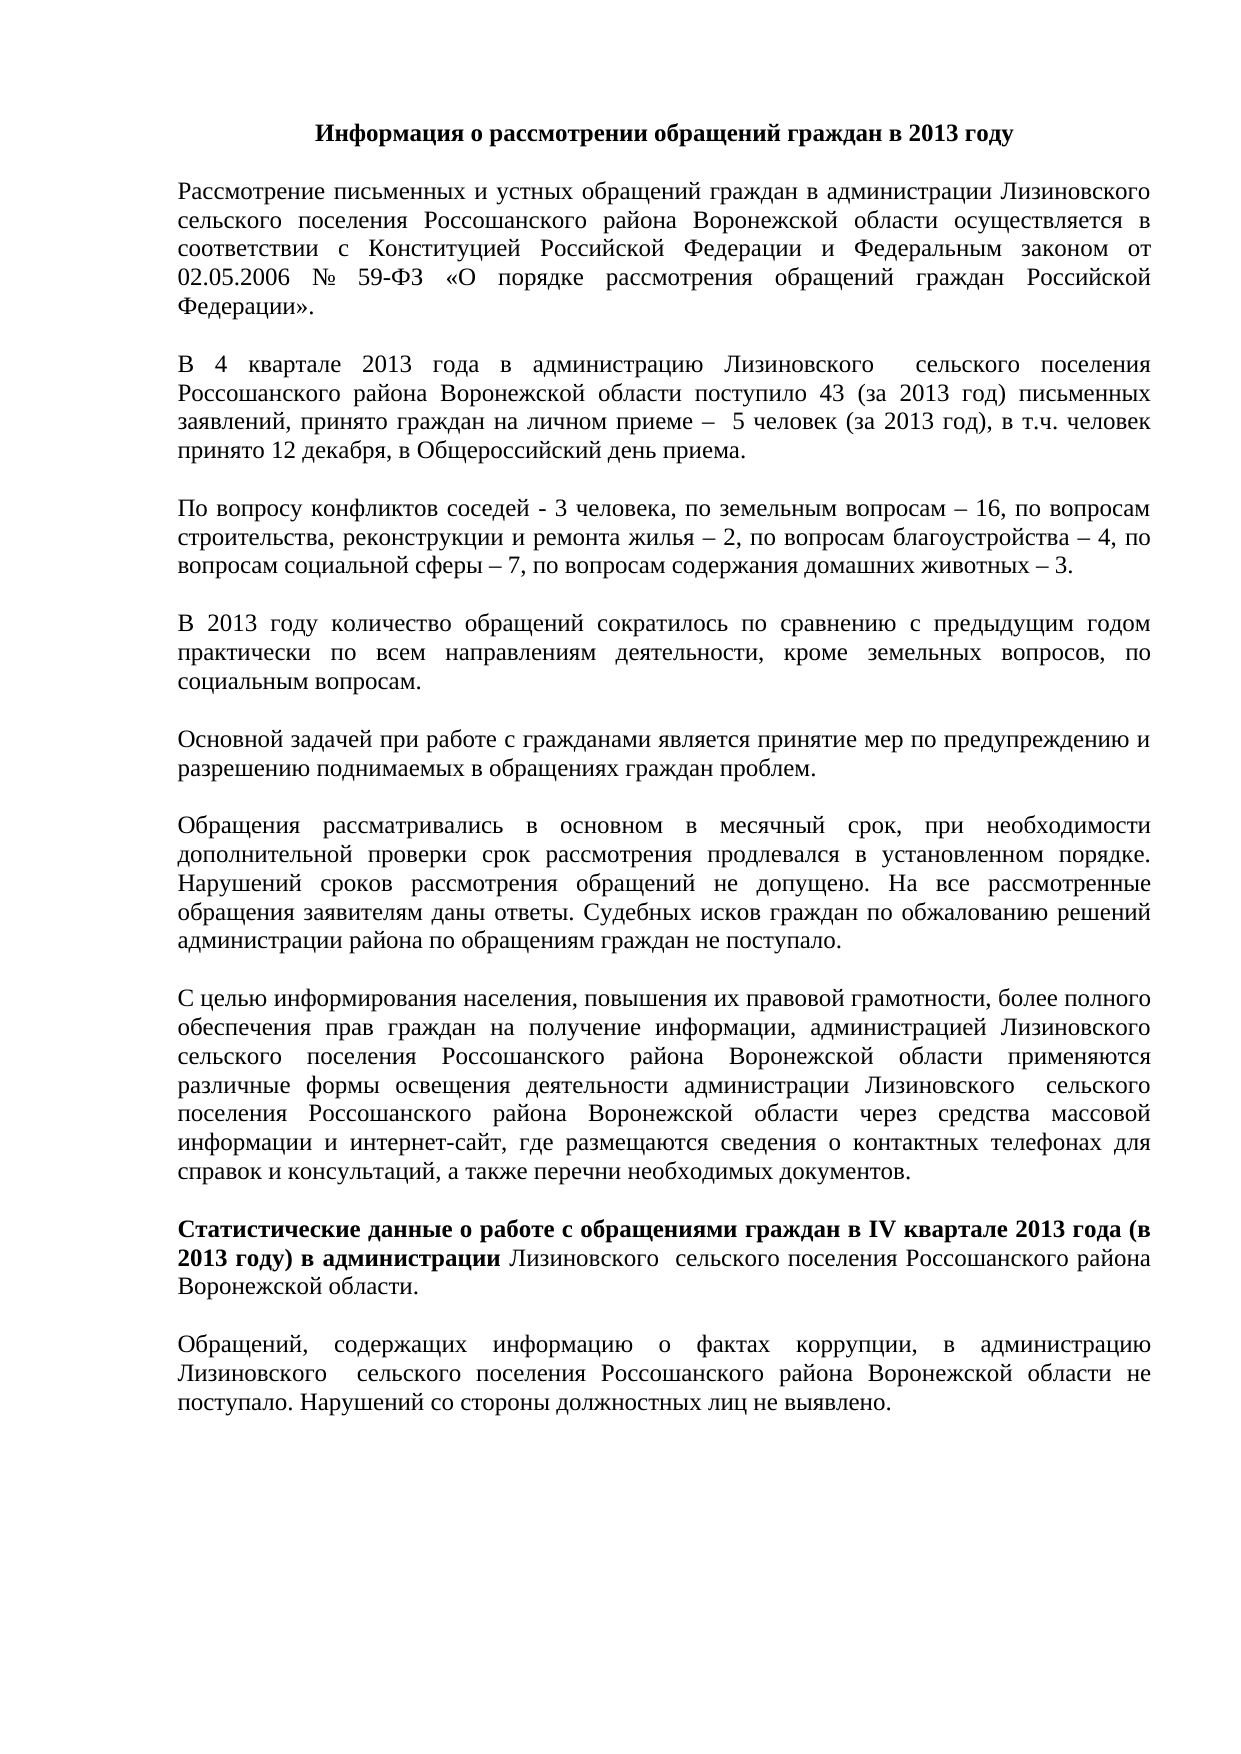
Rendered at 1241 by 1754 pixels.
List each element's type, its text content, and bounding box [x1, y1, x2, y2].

text По вопросу конфликтов соседей - 3 человека, по земельным вопросам – 16, по вопросам строительства, реконструкции и ремонта жилья – 2, по вопросам благоустройства – 4, по вопросам социальной сферы – 7, по вопросам содержания домашних животных – 3. [177, 493, 1152, 579]
text В 4 квартале 2013 года в администрацию Лизиновского сельского поселения Россошанского района Воронежской области поступило 43 (за 2013 год) письменных заявлений, принято граждан на личном приеме – 5 человек (за 2013 год), в т.ч. человек принято 12 декабря, в Общероссийский день приема. [177, 349, 1152, 464]
text В 2013 году количество обращений сократилось по сравнению с предыдущим годом практически по всем направлениям деятельности, кроме земельных вопросов, по социальным вопросам. [177, 608, 1152, 695]
text Обращения рассматривались в основном в месячный срок, при необходимости дополнительной проверки срок рассмотрения продлевался в установленном порядке. Нарушений сроков рассмотрения обращений не допущено. На все рассмотренные обращения заявителям даны ответы. Судебных исков граждан по обжалованию решений администрации района по обращениям граждан не поступало. [177, 811, 1152, 954]
text Рассмотрение письменных и устных обращений граждан в администрации Лизиновского сельского поселения Россошанского района Воронежской области осуществляется в соответствии с Конституцией Российской Федерации и Федеральным законом от 02.05.2006 № 59-ФЗ «О порядке рассмотрения обращений граждан Российской Федерации». [177, 176, 1152, 320]
text Информация о рассмотрении обращений граждан в 2013 году [177, 118, 1152, 147]
text Статистические данные о работе с обращениями граждан в IV квартале 2013 года (в 2013 году) в администрации Лизиновского сельского поселения Россошанского района Воронежской области. [177, 1214, 1152, 1300]
text Обращений, содержащих информацию о фактах коррупции, в администрацию Лизиновского сельского поселения Россошанского района Воронежской области не поступало. Нарушений со стороны должностных лиц не выявлено. [177, 1329, 1152, 1416]
text С целью информирования населения, повышения их правовой грамотности, более полного обеспечения прав граждан на получение информации, администрацией Лизиновского сельского поселения Россошанского района Воронежской области применяются различные формы освещения деятельности администрации Лизиновского сельского поселения Россошанского района Воронежской области через средства массовой информации и интернет-сайт, где размещаются сведения о контактных телефонах для справок и консультаций, а также перечни необходимых документов. [177, 983, 1152, 1185]
text Основной задачей при работе с гражданами является принятие мер по предупреждению и разрешению поднимаемых в обращениях граждан проблем. [177, 724, 1152, 781]
